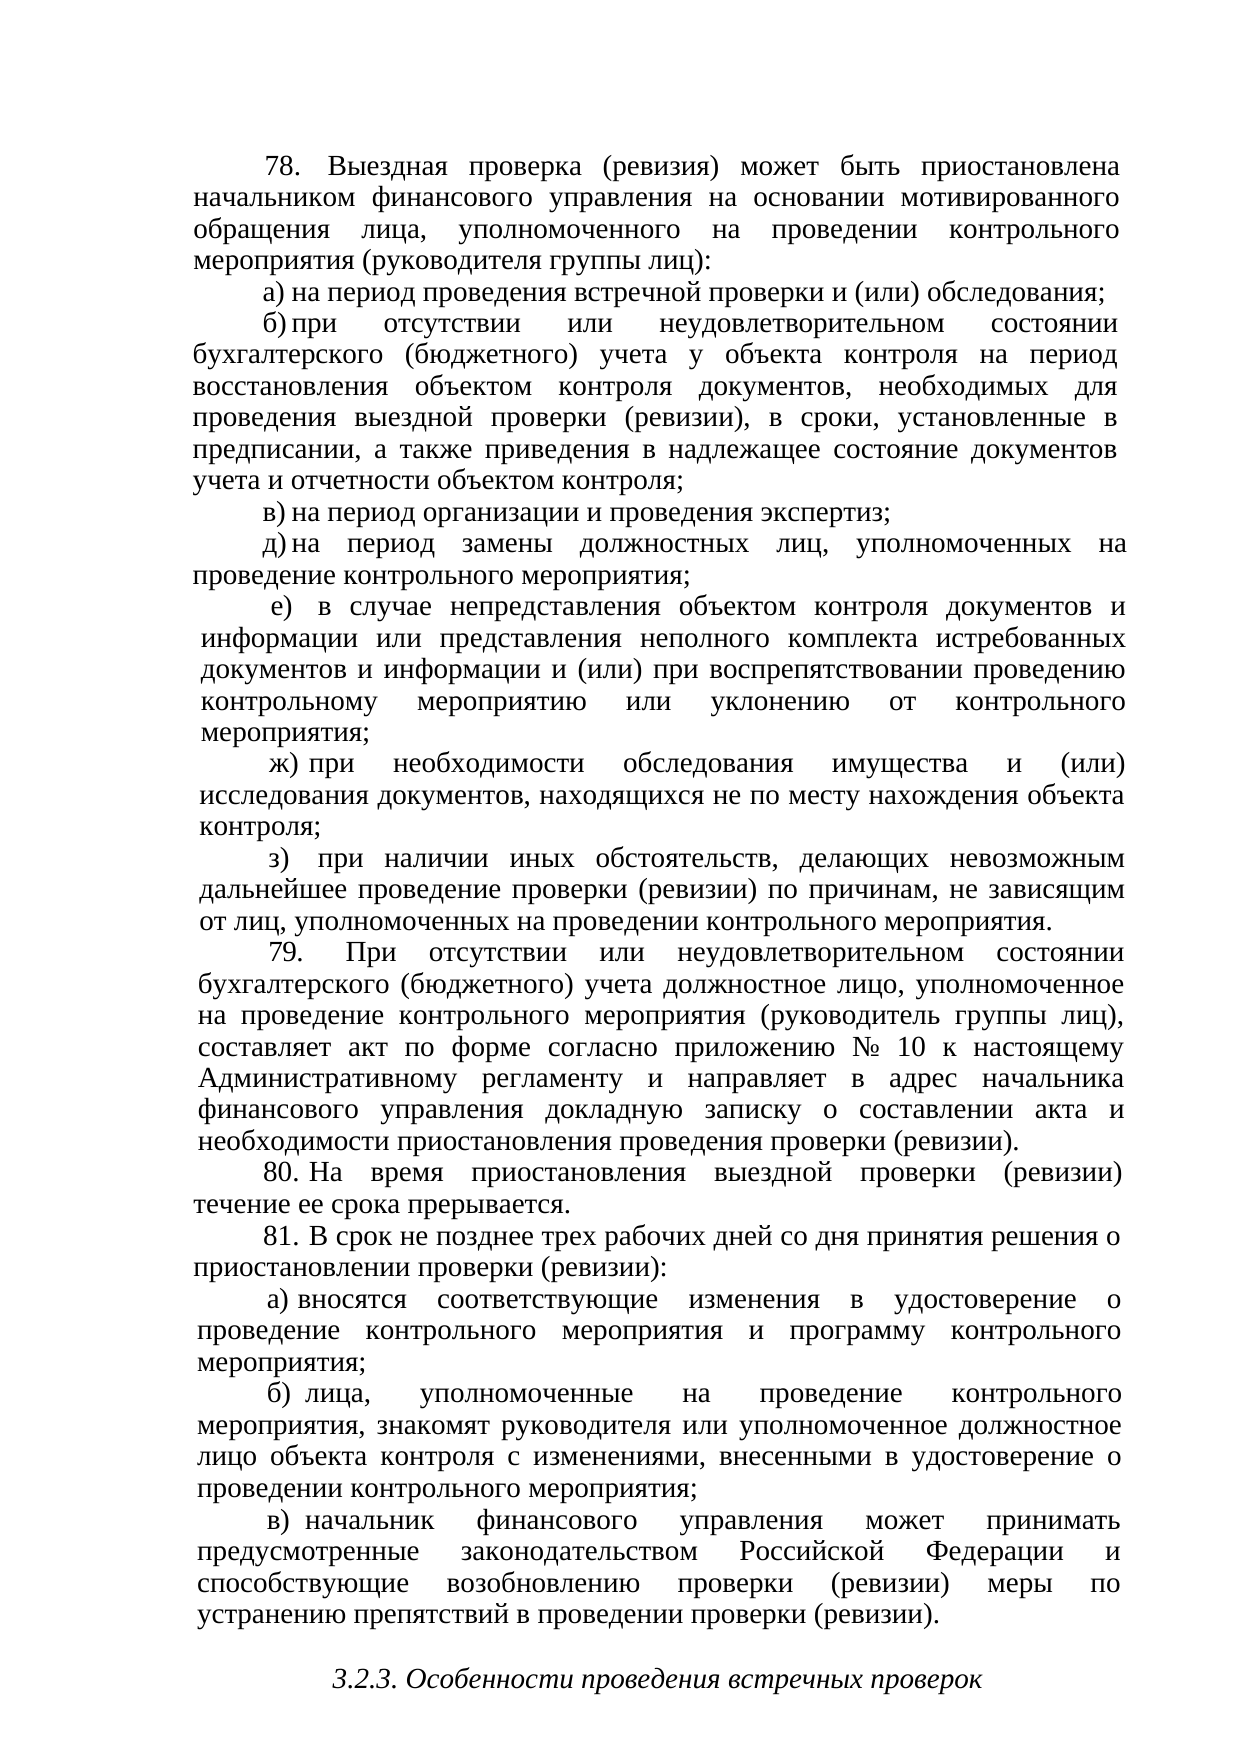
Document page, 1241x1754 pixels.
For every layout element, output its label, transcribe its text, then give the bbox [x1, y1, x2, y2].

text з) при наличии иных обстоятельств, делающих невозможным дальнейшее проведение проверки (ревизии) по причинам, не зависящим от лиц, уполномоченных на проведении контрольного мероприятия. [199, 842, 1126, 936]
list В срок не позднее трех рабочих дней со дня принятия решения о приостановлении проверки (ревизии): [193, 1220, 1122, 1283]
list На время приостановления выездной проверки (ревизии) течение ее срока прерывается. [193, 1157, 1123, 1219]
text а) вносятся соответствующие изменения в удостоверение о проведение контрольного мероприятия и программу контрольного мероприятия; [197, 1283, 1122, 1378]
text а) на период проведения встречной проверки и (или) обследования; [262, 276, 1127, 307]
text б) лица, уполномоченные на проведение контрольного мероприятия, знакомят руководителя или уполномоченное должностное лицо объекта контроля с изменениями, внесенными в удостоверение о проведении контрольного мероприятия; [197, 1378, 1123, 1503]
text е) в случае непредставления объектом контроля документов и информации или представления неполного комплекта истребованных документов и информации и (или) при воспрепятствовании проведению контрольному мероприятию или уклонению от контрольного мероприятия; [201, 590, 1127, 748]
text в) начальник финансового управления может принимать предусмотренные законодательством Российской Федерации и способствующие возобновлению проверки (ревизии) меры по устранению препятствий в проведении проверки (ревизии). [197, 1504, 1121, 1630]
text 79. При отсутствии или неудовлетворительном состоянии бухгалтерского (бюджетного) учета должностное лицо, уполномоченное на проведение контрольного мероприятия (руководитель группы лиц), составляет акт по форме согласно приложению № 10 к настоящему Административному регламенту и направляет в адрес начальника финансового управления докладную записку о составлении акта и необходимости приостановления проведения проверки (ревизии). [198, 936, 1125, 1157]
text б) при отсутствии или неудовлетворительном состоянии бухгалтерского (бюджетного) учета у объекта контроля на период восстановления объектом контроля документов, необходимых для проведения выездной проверки (ревизии), в сроки, установленные в предписании, а также приведения в надлежащее состояние документов учета и отчетности объектом контроля; [192, 307, 1118, 496]
text в) на период организации и проведения экспертиз; [262, 496, 1127, 527]
list Выездная проверка (ревизия) может быть приостановлена начальником финансового управления на основании мотивированного обращения лица, уполномоченного на проведении контрольного мероприятия (руководителя группы лиц): [193, 150, 1121, 276]
text 3.2.3. Особенности проведения встречных проверок [192, 1661, 1123, 1695]
text д) на период замены должностных лиц, уполномоченных на проведение контрольного мероприятия; [192, 527, 1127, 590]
text ж) при необходимости обследования имущества и (или) исследования документов, находящихся не по месту нахождения объекта контроля; [199, 748, 1126, 842]
